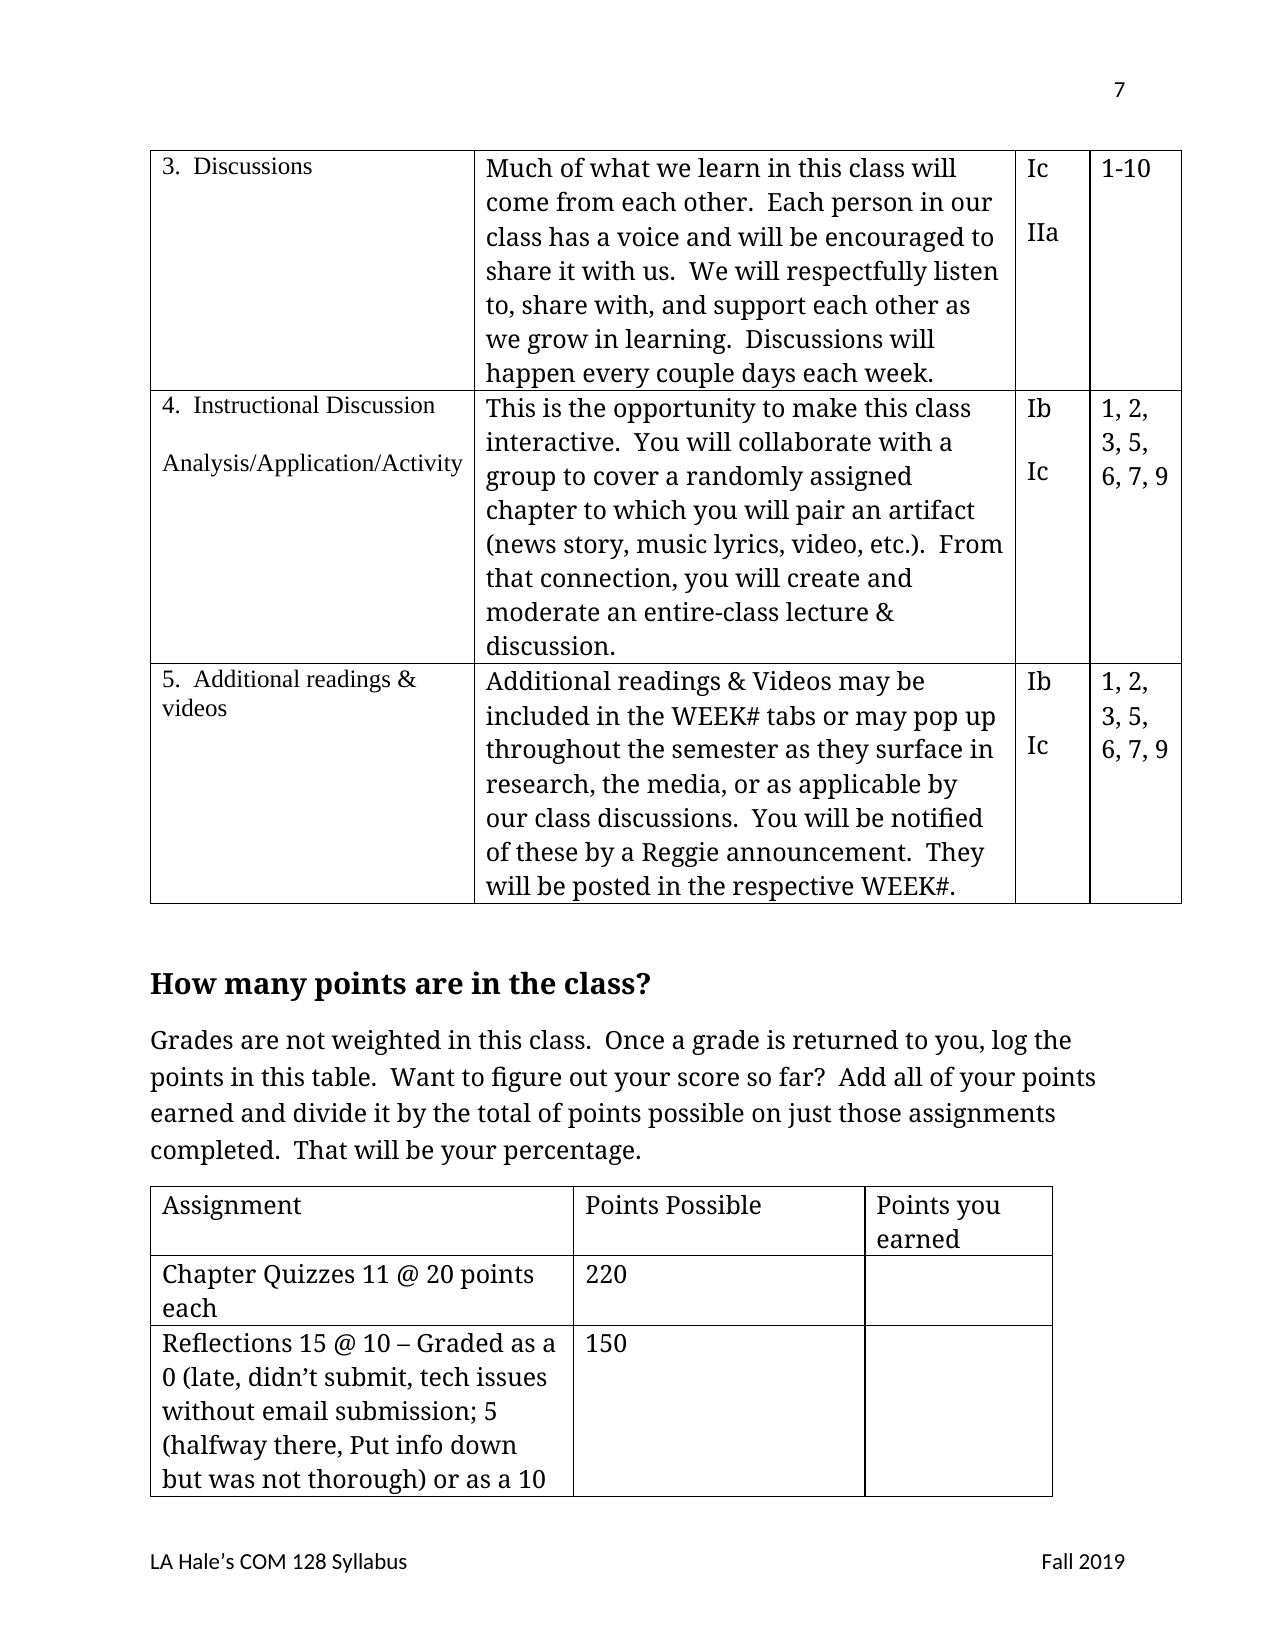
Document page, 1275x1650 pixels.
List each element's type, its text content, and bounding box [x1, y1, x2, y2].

table_cell 220 [574, 1256, 864, 1324]
table_cell Ib Ic [1016, 391, 1089, 663]
table_header 1-10 [1091, 151, 1181, 389]
table_header Ic IIa [1016, 151, 1089, 389]
table_cell This is the opportunity to make this class interactive. You will collaborate with a group to cover a randomly assigned chapter to which you will pair an artifact (news story, music lyrics, video, etc.). From that connection, you will create and moderate an entire-class lecture & discussion. [475, 391, 1015, 663]
table_cell [866, 1326, 1052, 1496]
table_cell 4. Instructional Discussion Analysis/Application/Activity [151, 391, 474, 663]
table_header Points you earned [866, 1187, 1052, 1255]
table_cell Chapter Quizzes 11 @ 20 points each [151, 1256, 573, 1324]
table_cell Additional readings & Videos may be included in the WEEK# tabs or may pop up throughout the semester as they surface in research, the media, or as applicable by our class discussions. You will be notified of these by a Reggie announcement. They will be posted in the respective WEEK#. [475, 664, 1015, 902]
table_header Assignment [151, 1187, 573, 1255]
table_header Points Possible [574, 1187, 864, 1255]
table_cell [866, 1256, 1052, 1324]
table_header 3. Discussions [151, 151, 474, 389]
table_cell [151, 1326, 573, 1496]
table_cell 1, 2, 3, 5, 6, 7, 9 [1091, 391, 1181, 663]
table_cell 150 [574, 1326, 864, 1496]
table_header Much of what we learn in this class will come from each other. Each person in our class has a voice and will be encouraged to share it with us. We will respectfully listen to, share with, and support each other as we grow in learning. Discussions will happen every couple days each week. [475, 151, 1015, 389]
table_cell 5. Additional readings & videos [151, 664, 474, 902]
table_cell Ib Ic [1016, 664, 1089, 902]
text How many points are in the class? [150, 963, 1125, 1003]
table_cell 1, 2, 3, 5, 6, 7, 9 [1091, 664, 1181, 902]
text Grades are not weighted in this class. Once a grade is returned to you, log the points in this table. Want to figure out your score so far? Add all of your points earned and divide it by the total of points possible on just those assignments completed. That will be your percentage. [150, 1022, 1125, 1167]
